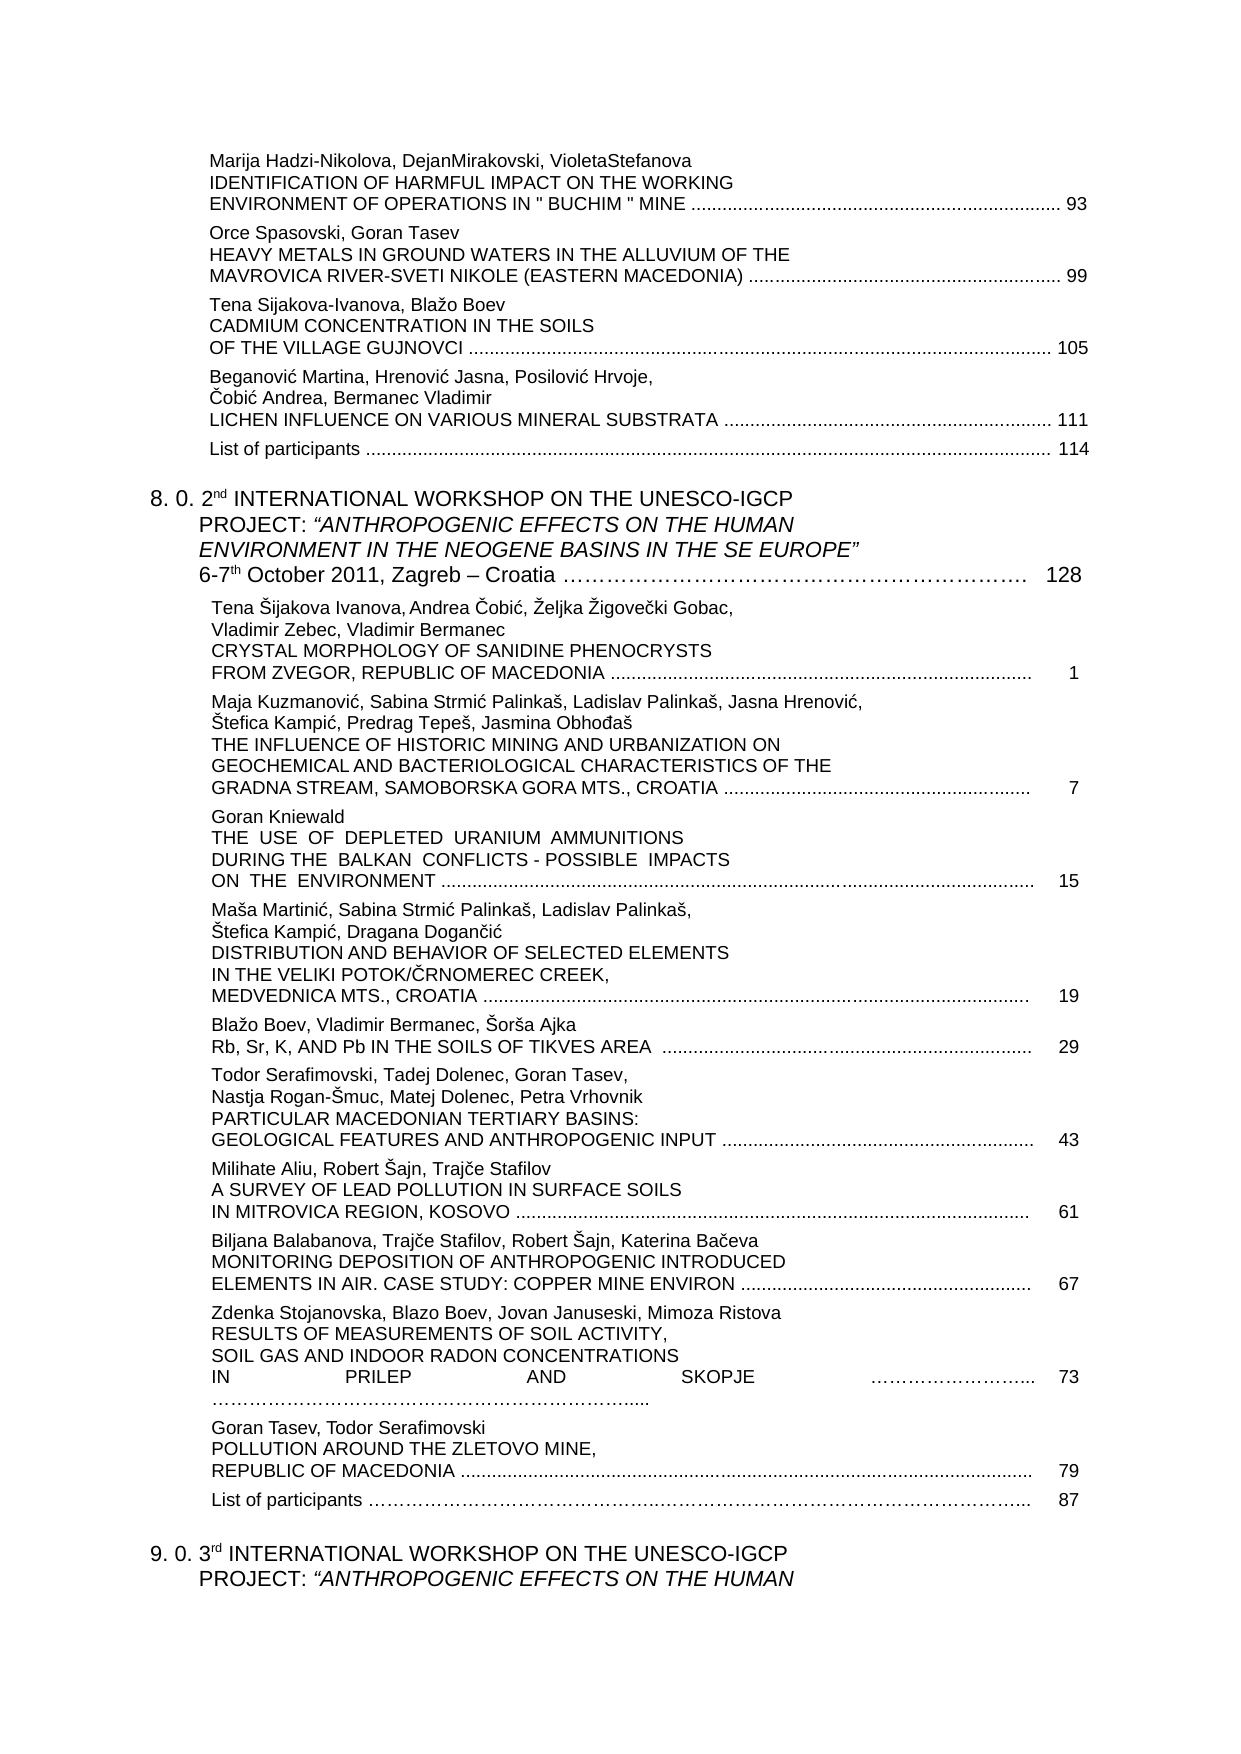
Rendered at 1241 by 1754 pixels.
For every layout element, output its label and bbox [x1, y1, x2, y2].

table_header [139, 150, 1101, 1591]
